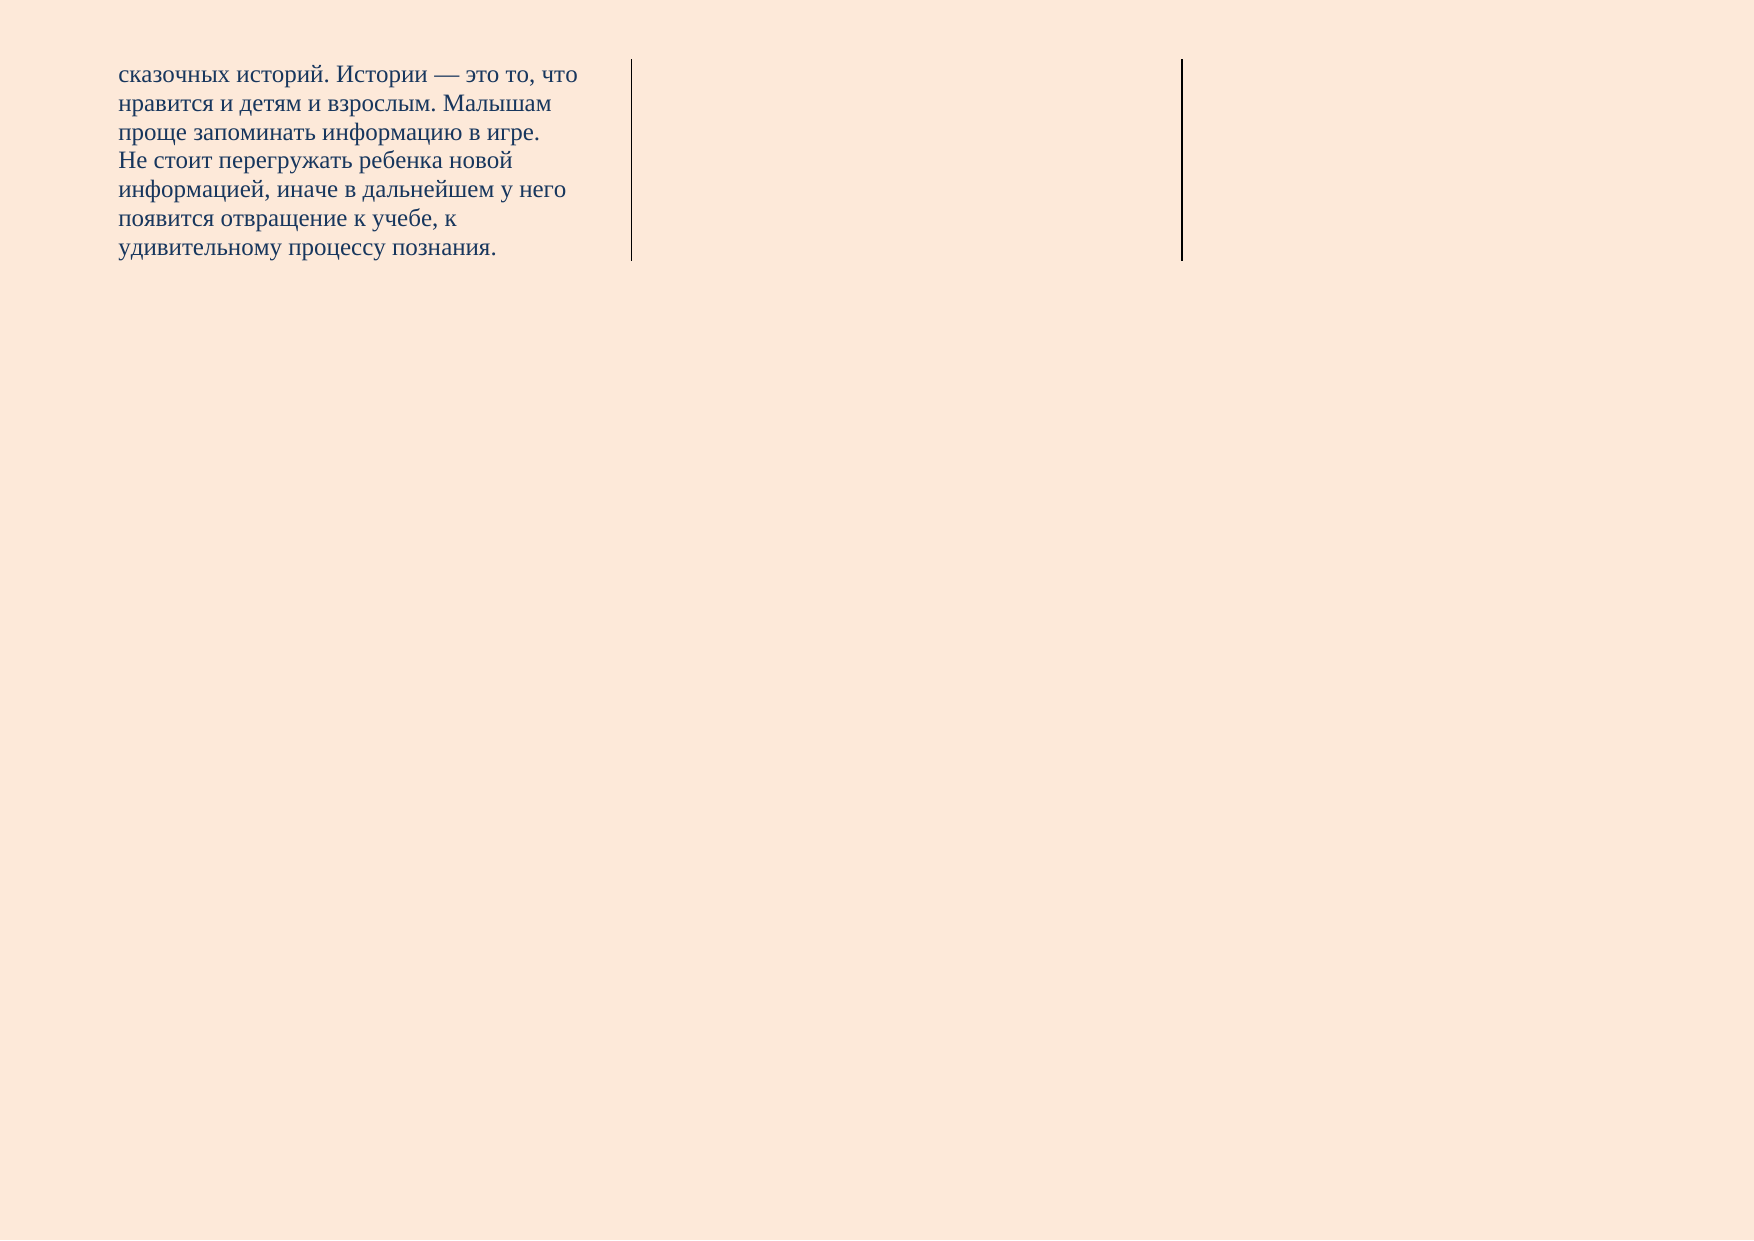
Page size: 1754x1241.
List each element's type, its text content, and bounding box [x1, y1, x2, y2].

text Не стоит перегружать ребенка новой информацией, иначе в дальнейшем у него появится отвращение к учебе, к удивительному процессу познания. [118, 145, 594, 260]
